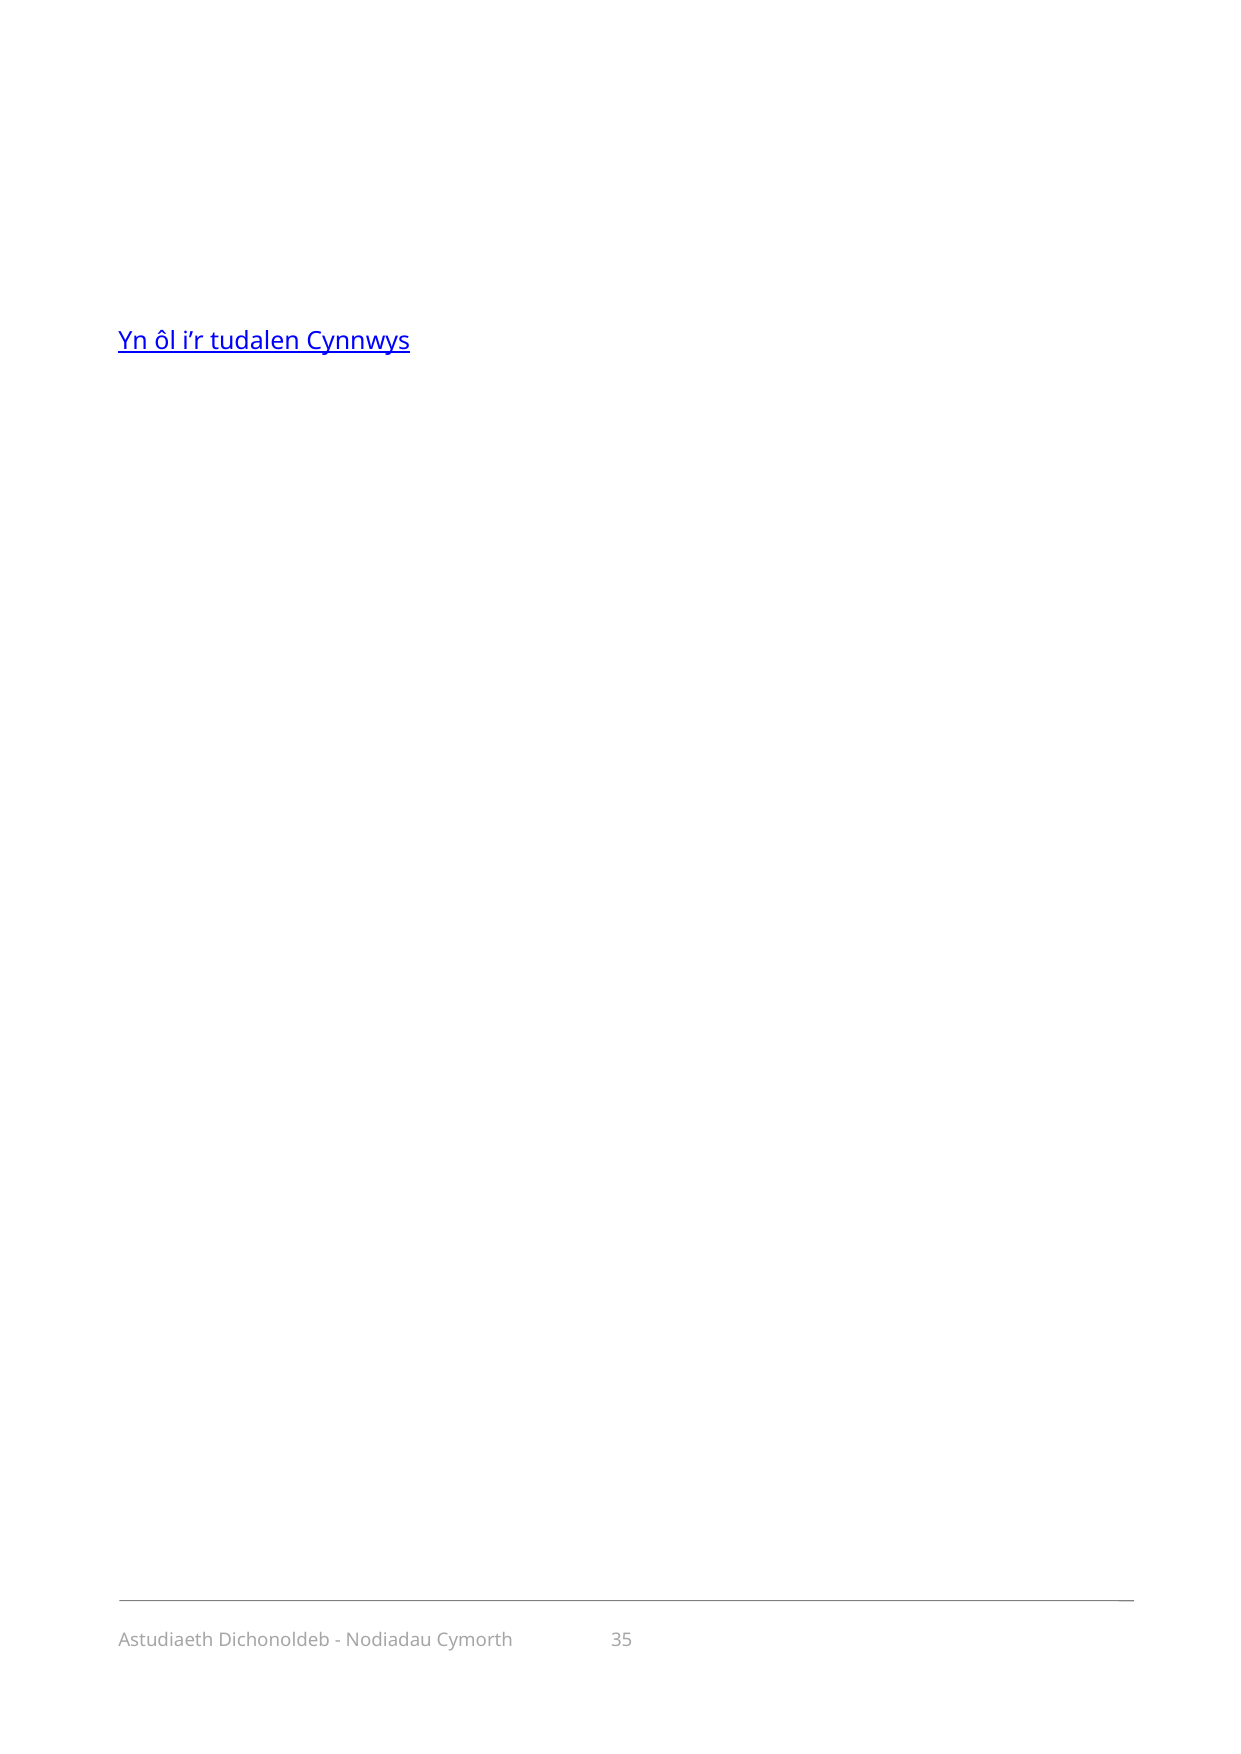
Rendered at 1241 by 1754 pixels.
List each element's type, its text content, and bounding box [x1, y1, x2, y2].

text Yn ôl i’r tudalen Cynnwys [118, 322, 1122, 357]
